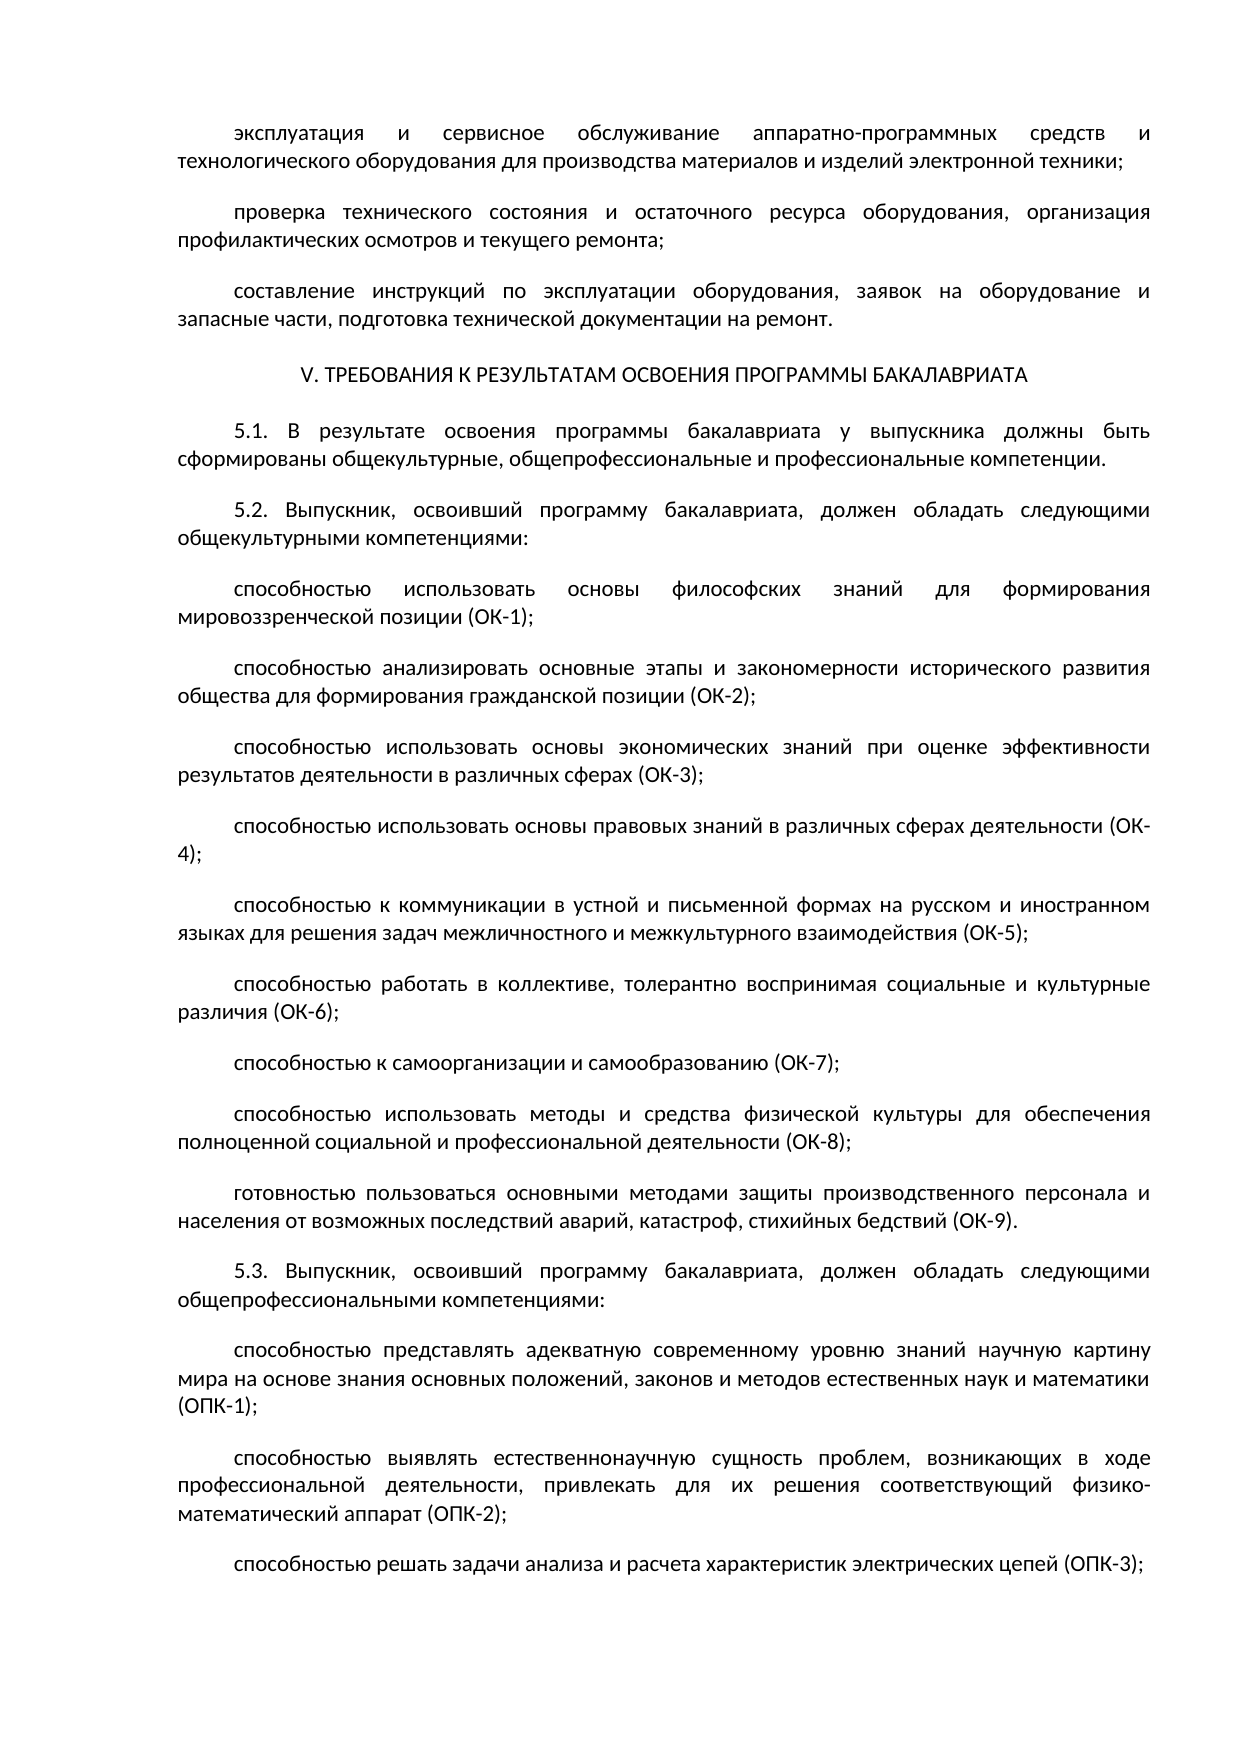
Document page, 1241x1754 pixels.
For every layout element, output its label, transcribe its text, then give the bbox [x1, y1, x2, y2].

text 5.3. Выпускник, освоивший программу бакалавриата, должен обладать следующими общепрофессиональными компетенциями: [177, 1257, 1152, 1313]
text 5.2. Выпускник, освоивший программу бакалавриата, должен обладать следующими общекультурными компетенциями: [177, 495, 1152, 551]
text способностью использовать основы правовых знаний в различных сферах деятельности (ОК-4); [177, 811, 1152, 867]
text способностью к коммуникации в устной и письменной формах на русском и иностранном языках для решения задач межличностного и межкультурного взаимодействия (ОК-5); [177, 890, 1152, 946]
text способностью использовать основы экономических знаний при оценке эффективности результатов деятельности в различных сферах (ОК-3); [177, 732, 1152, 788]
text эксплуатация и сервисное обслуживание аппаратно-программных средств и технологического оборудования для производства материалов и изделий электронной техники; [177, 118, 1152, 174]
text способностью представлять адекватную современному уровню знаний научную картину мира на основе знания основных положений, законов и методов естественных наук и математики (ОПК-1); [177, 1336, 1152, 1420]
text готовностью пользоваться основными методами защиты производственного персонала и населения от возможных последствий аварий, катастроф, стихийных бедствий (ОК-9). [177, 1178, 1152, 1234]
text проверка технического состояния и остаточного ресурса оборудования, организация профилактических осмотров и текущего ремонта; [177, 197, 1152, 253]
text способностью использовать основы философских знаний для формирования мировоззренческой позиции (ОК-1); [177, 574, 1152, 630]
text составление инструкций по эксплуатации оборудования, заявок на оборудование и запасные части, подготовка технической документации на ремонт. [177, 276, 1152, 332]
text способностью анализировать основные этапы и закономерности исторического развития общества для формирования гражданской позиции (ОК-2); [177, 653, 1152, 709]
text способностью работать в коллективе, толерантно воспринимая социальные и культурные различия (ОК-6); [177, 969, 1152, 1025]
text способностью использовать методы и средства физической культуры для обеспечения полноценной социальной и профессиональной деятельности (ОК-8); [177, 1099, 1152, 1155]
text V. ТРЕБОВАНИЯ К РЕЗУЛЬТАТАМ ОСВОЕНИЯ ПРОГРАММЫ БАКАЛАВРИАТА [177, 360, 1152, 388]
text 5.1. В результате освоения программы бакалавриата у выпускника должны быть сформированы общекультурные, общепрофессиональные и профессиональные компетенции. [177, 416, 1152, 472]
text способностью к самоорганизации и самообразованию (ОК-7); [177, 1048, 1152, 1076]
text способностью решать задачи анализа и расчета характеристик электрических цепей (ОПК-3); [177, 1549, 1152, 1578]
text способностью выявлять естественнонаучную сущность проблем, возникающих в ходе профессиональной деятельности, привлекать для их решения соответствующий физико-математический аппарат (ОПК-2); [177, 1443, 1152, 1527]
